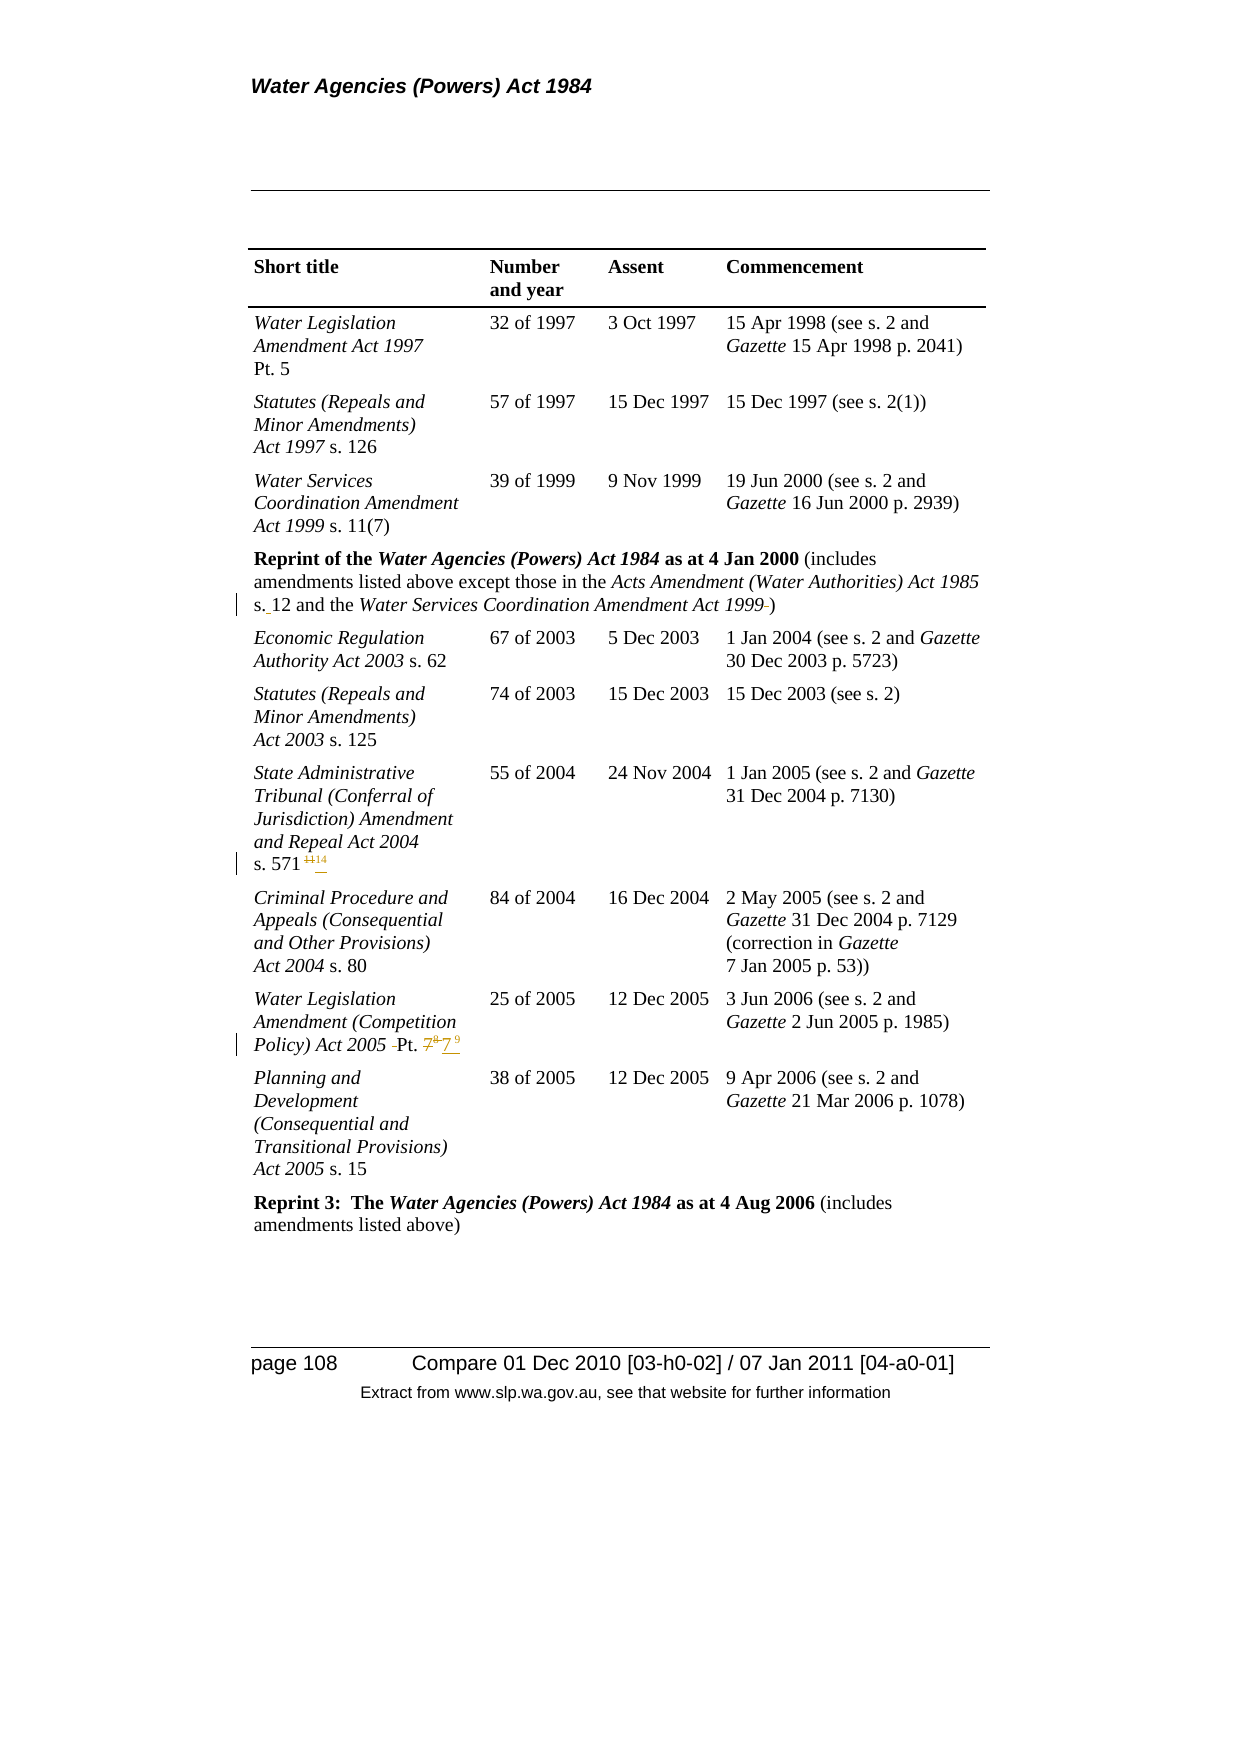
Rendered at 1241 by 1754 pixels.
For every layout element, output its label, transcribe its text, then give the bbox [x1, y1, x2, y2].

table_cell Statutes (Repeals and Minor Amendments) Act 1997 s. 126 [248, 385, 484, 463]
table_cell 74 of 2003 [484, 677, 602, 756]
table_cell Water Services Coordination Amendment Act 1999 s. 11(7) [248, 463, 484, 542]
table_cell Economic Regulation Authority Act 2003 s. 62 [248, 621, 484, 677]
table_cell 24 Nov 2004 [602, 756, 720, 880]
table_cell Water Legislation Amendment (Competition Policy) Act 2005 Pt. [248, 982, 484, 1061]
table_cell 9 Nov 1999 [602, 463, 720, 542]
table_cell 25 of 2005 [484, 982, 602, 1061]
table_cell 12 Dec 2005 [602, 1061, 720, 1185]
table_header Assent [602, 250, 720, 306]
table_cell 19 Jun 2000 (see s. 2 and Gazette 16 Jun 2000 p. 2939) [720, 463, 986, 542]
table_cell 57 of 1997 [484, 385, 602, 463]
table_cell State Administrative Tribunal (Conferral of Jurisdiction) Amendment and Repeal Act 2004 s. 571 [248, 756, 484, 880]
table_cell 12 Dec 2005 [602, 982, 720, 1061]
table_cell Statutes (Repeals and Minor Amendments) Act 2003 s. 125 [248, 677, 484, 756]
table_cell 15 Dec 2003 [602, 677, 720, 756]
table_cell 2 May 2005 (see s. 2 and Gazette 31 Dec 2004 p. 7129 (correction in Gazette 7 Jan 2005 p. 53)) [720, 880, 986, 982]
table_cell 84 of 2004 [484, 880, 602, 982]
table_cell Water Legislation Amendment Act 1997 Pt. 5 [248, 308, 484, 384]
table_cell 5 Dec 2003 [602, 621, 720, 677]
table_cell Reprint 3: The Water Agencies (Powers) Act 1984 as at 4 Aug 2006 (includes amendments listed above) [248, 1185, 986, 1241]
table_cell 67 of 2003 [484, 621, 602, 677]
table_header Commencement [720, 250, 986, 306]
table_cell 55 of 2004 [484, 756, 602, 880]
table_cell Reprint of the Water Agencies (Powers) Act 1984 as at 4 Jan 2000 (includes amendments listed above except those in the Acts Amendment (Water Authorities) Act 1985 s.12 and the Water Services Coordination Amendment Act 1999) [248, 542, 986, 621]
table_cell 1 Jan 2005 (see s. 2 and Gazette 31 Dec 2004 p. 7130) [720, 756, 986, 880]
table_header Number and year [484, 250, 602, 306]
table_cell 15 Dec 2003 (see s. 2) [720, 677, 986, 756]
table_cell 38 of 2005 [484, 1061, 602, 1185]
table_cell 39 of 1999 [484, 463, 602, 542]
table_cell 15 Dec 1997 (see s. 2(1)) [720, 385, 986, 463]
table_cell 15 Dec 1997 [602, 385, 720, 463]
table_cell 32 of 1997 [484, 308, 602, 384]
table_cell 3 Oct 1997 [602, 308, 720, 384]
table_cell 3 Jun 2006 (see s. 2 and Gazette 2 Jun 2005 p. 1985) [720, 982, 986, 1061]
table_cell 9 Apr 2006 (see s. 2 and Gazette 21 Mar 2006 p. 1078) [720, 1061, 986, 1185]
table_cell Criminal Procedure and Appeals (Consequential and Other Provisions) Act 2004 s. 80 [248, 880, 484, 982]
table_cell Planning and Development (Consequential and Transitional Provisions) Act 2005 s. 15 [248, 1061, 484, 1185]
table_cell 1 Jan 2004 (see s. 2 and Gazette 30 Dec 2003 p. 5723) [720, 621, 986, 677]
table_cell 15 Apr 1998 (see s. 2 and Gazette 15 Apr 1998 p. 2041) [720, 308, 986, 384]
table_header Short title [248, 250, 484, 306]
table_cell 16 Dec 2004 [602, 880, 720, 982]
